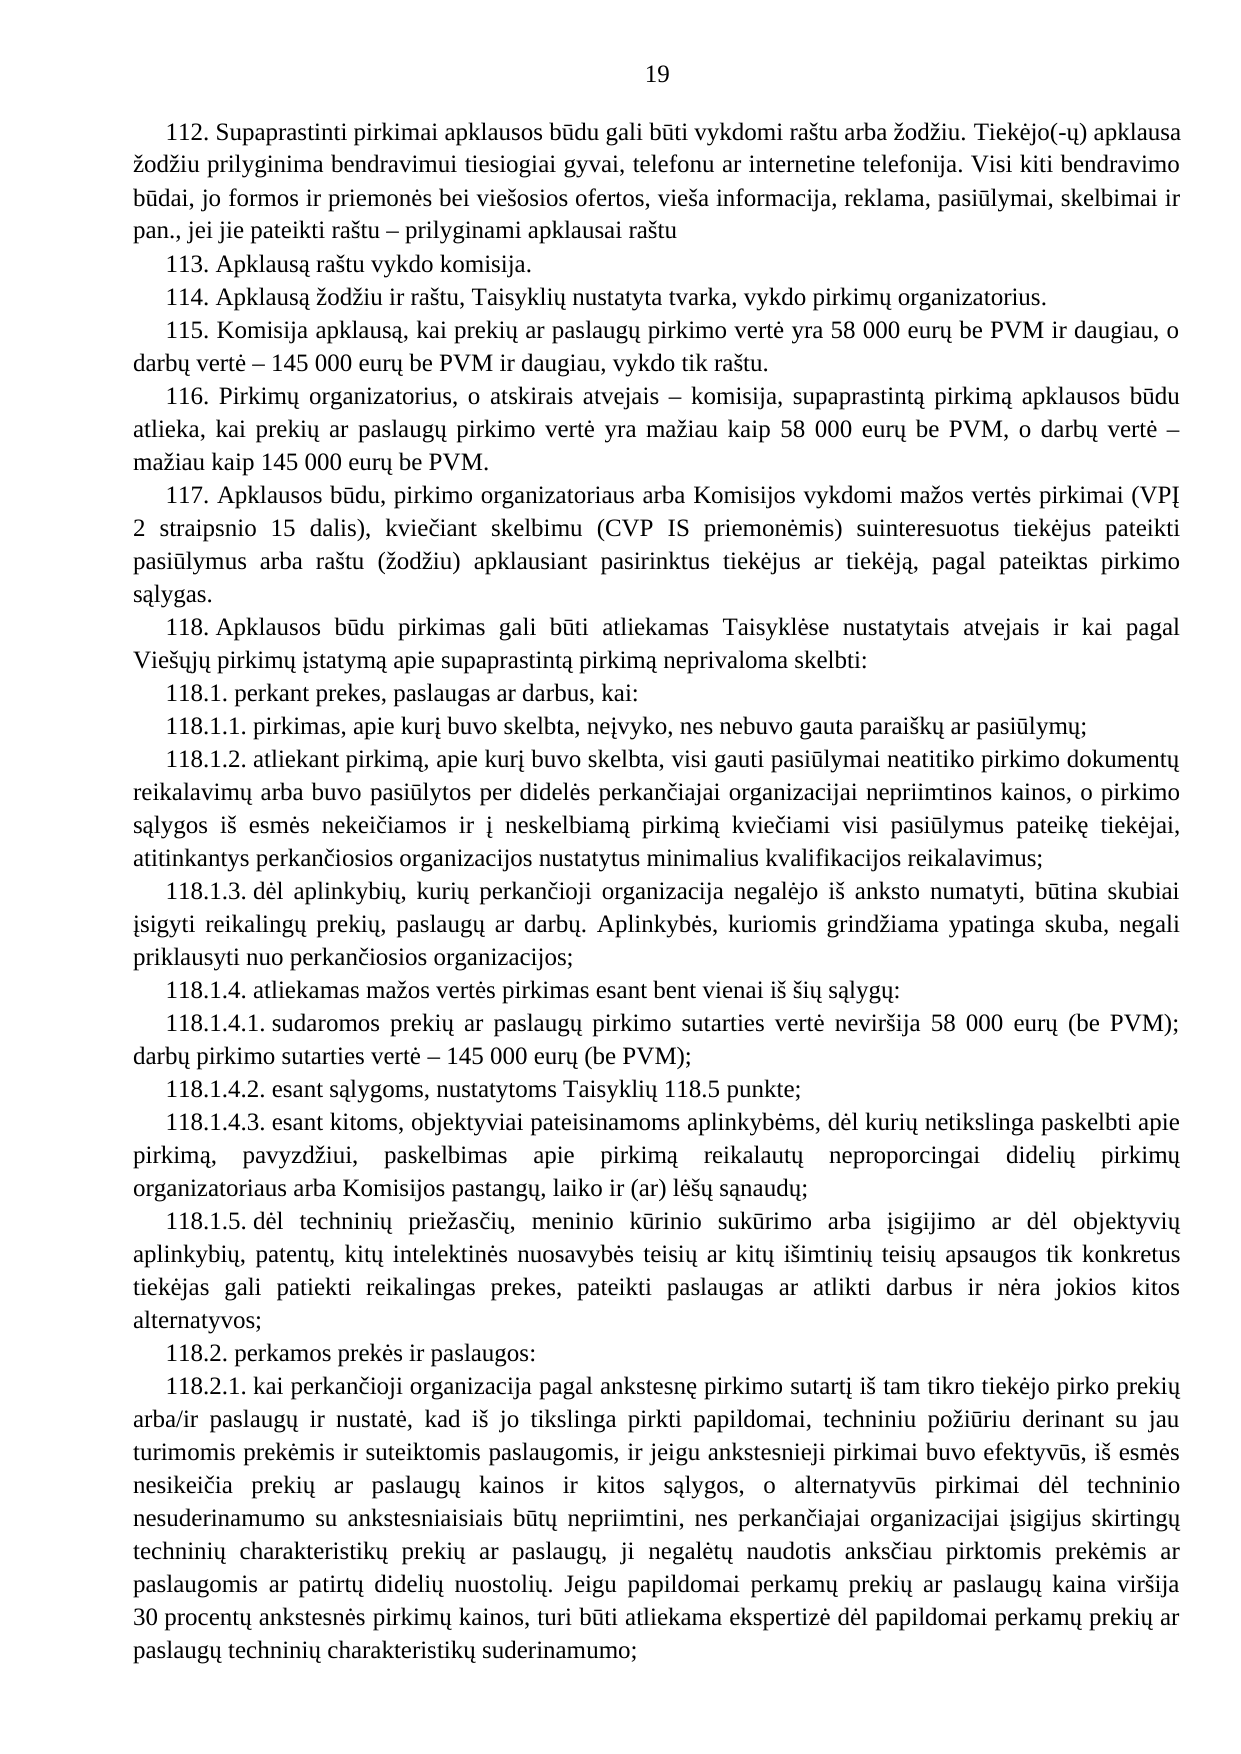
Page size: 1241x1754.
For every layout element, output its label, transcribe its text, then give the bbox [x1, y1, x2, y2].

text 118.1.5. dėl techninių priežasčių, meninio kūrinio sukūrimo arba įsigijimo ar dėl objektyvių aplinkybių, patentų, kitų intelektinės nuosavybės teisių ar kitų išimtinių teisių apsaugos tik konkretus tiekėjas gali patiekti reikalingas prekes, pateikti paslaugas ar atlikti darbus ir nėra jokios kitos alternatyvos; [133, 1206, 1181, 1334]
text 118.1.3. dėl aplinkybių, kurių perkančioji organizacija negalėjo iš anksto numatyti, būtina skubiai įsigyti reikalingų prekių, paslaugų ar darbų. Aplinkybės, kuriomis grindžiama ypatinga skuba, negali priklausyti nuo perkančiosios organizacijos; [133, 876, 1181, 971]
text 118.1. perkant prekes, paslaugas ar darbus, kai: [133, 678, 1181, 707]
text 115. Komisija apklausą, kai prekių ar paslaugų pirkimo vertė yra 58 000 eurų be PVM ir daugiau, o darbų vertė – 145 000 eurų be PVM ir daugiau, vykdo tik raštu. [133, 315, 1181, 376]
text 114. Apklausą žodžiu ir raštu, Taisyklių nustatyta tvarka, vykdo pirkimų organizatorius. [133, 282, 1181, 310]
text 118. Apklausos būdu pirkimas gali būti atliekamas Taisyklėse nustatytais atvejais ir kai pagal Viešųjų pirkimų įstatymą apie supaprastintą pirkimą neprivaloma skelbti: [133, 612, 1181, 674]
text 118.2. perkamos prekės ir paslaugos: [133, 1338, 1181, 1367]
text 116. Pirkimų organizatorius, o atskirais atvejais – komisija, supaprastintą pirkimą apklausos būdu atlieka, kai prekių ar paslaugų pirkimo vertė yra mažiau kaip 58 000 eurų be PVM, o darbų vertė – mažiau kaip 145 000 eurų be PVM. [133, 381, 1181, 476]
text 118.1.2. atliekant pirkimą, apie kurį buvo skelbta, visi gauti pasiūlymai neatitiko pirkimo dokumentų reikalavimų arba buvo pasiūlytos per didelės perkančiajai organizacijai nepriimtinos kainos, o pirkimo sąlygos iš esmės nekeičiamos ir į neskelbiamą pirkimą kviečiami visi pasiūlymus pateikę tiekėjai, atitinkantys perkančiosios organizacijos nustatytus minimalius kvalifikacijos reikalavimus; [133, 744, 1181, 872]
text 118.1.4.2. esant sąlygoms, nustatytoms Taisyklių 118.5 punkte; [133, 1074, 1181, 1103]
text 118.1.4.1. sudaromos prekių ar paslaugų pirkimo sutarties vertė neviršija 58 000 eurų (be PVM); darbų pirkimo sutarties vertė – 145 000 eurų (be PVM); [133, 1008, 1181, 1070]
text 118.2.1. kai perkančioji organizacija pagal ankstesnę pirkimo sutartį iš tam tikro tiekėjo pirko prekių arba/ir paslaugų ir nustatė, kad iš jo tikslinga pirkti papildomai, techniniu požiūriu derinant su jau turimomis prekėmis ir suteiktomis paslaugomis, ir jeigu ankstesnieji pirkimai buvo efektyvūs, iš esmės nesikeičia prekių ar paslaugų kainos ir kitos sąlygos, o alternatyvūs pirkimai dėl techninio nesuderinamumo su ankstesniaisiais būtų nepriimtini, nes perkančiajai organizacijai įsigijus skirtingų techninių charakteristikų prekių ar paslaugų, ji negalėtų naudotis anksčiau pirktomis prekėmis ar paslaugomis ar patirtų didelių nuostolių. Jeigu papildomai perkamų prekių ar paslaugų kaina viršija 30 procentų ankstesnės pirkimų kainos, turi būti atliekama ekspertizė dėl papildomai perkamų prekių ar paslaugų techninių charakteristikų suderinamumo; [133, 1371, 1181, 1664]
text 112. Supaprastinti pirkimai apklausos būdu gali būti vykdomi raštu arba žodžiu. Tiekėjo(-ų) apklausa žodžiu prilyginima bendravimui tiesiogiai gyvai, telefonu ar internetine telefonija. Visi kiti bendravimo būdai, jo formos ir priemonės bei viešosios ofertos, vieša informacija, reklama, pasiūlymai, skelbimai ir pan., jei jie pateikti raštu – prilyginami apklausai raštu [133, 117, 1181, 244]
text 113. Apklausą raštu vykdo komisija. [133, 249, 1181, 277]
text 118.1.4. atliekamas mažos vertės pirkimas esant bent vienai iš šių sąlygų: [133, 975, 1181, 1004]
text 118.1.4.3. esant kitoms, objektyviai pateisinamoms aplinkybėms, dėl kurių netikslinga paskelbti apie pirkimą, pavyzdžiui, paskelbimas apie pirkimą reikalautų neproporcingai didelių pirkimų organizatoriaus arba Komisijos pastangų, laiko ir (ar) lėšų sąnaudų; [133, 1107, 1181, 1202]
text 118.1.1. pirkimas, apie kurį buvo skelbta, neįvyko, nes nebuvo gauta paraiškų ar pasiūlymų; [133, 711, 1181, 740]
text 117. Apklausos būdu, pirkimo organizatoriaus arba Komisijos vykdomi mažos vertės pirkimai (VPĮ 2 straipsnio 15 dalis), kviečiant skelbimu (CVP IS priemonėmis) suinteresuotus tiekėjus pateikti pasiūlymus arba raštu (žodžiu) apklausiant pasirinktus tiekėjus ar tiekėją, pagal pateiktas pirkimo sąlygas. [133, 480, 1181, 608]
